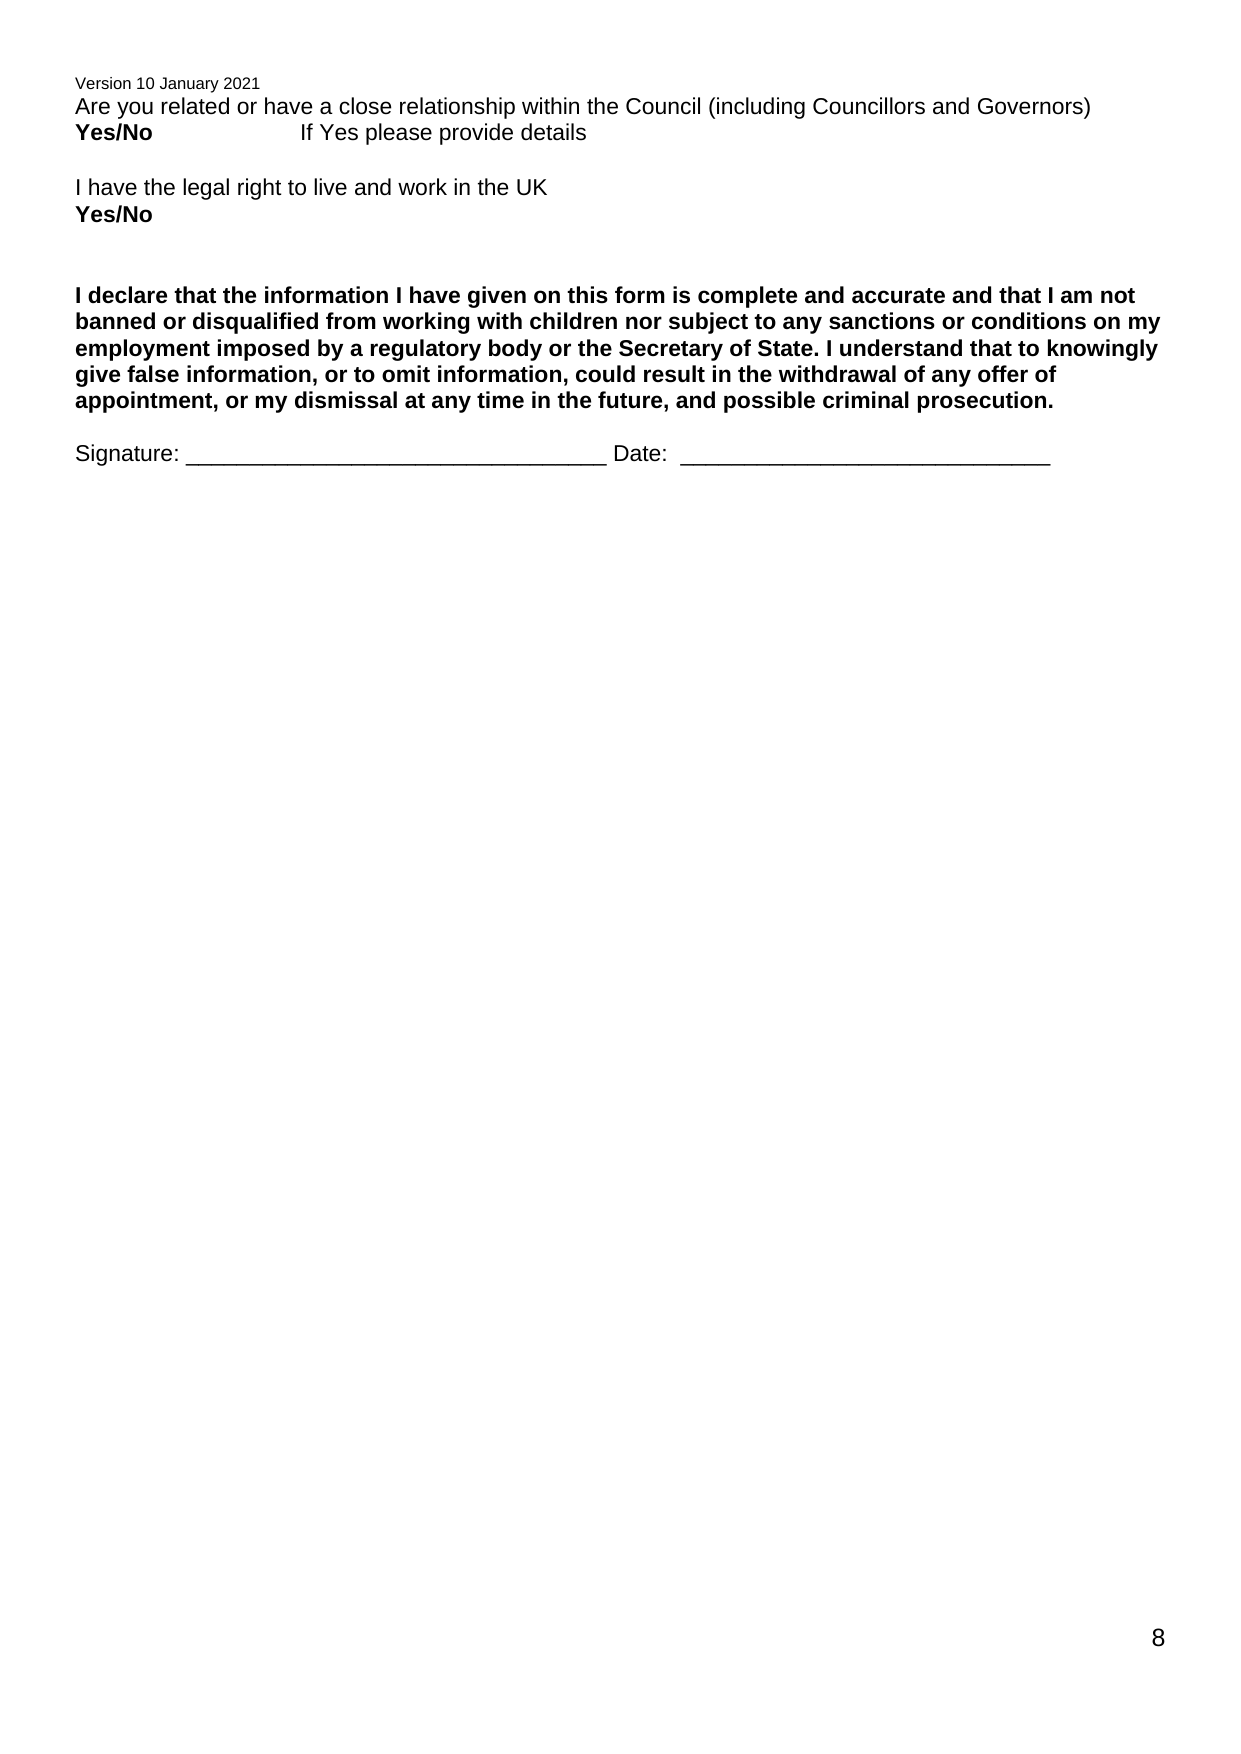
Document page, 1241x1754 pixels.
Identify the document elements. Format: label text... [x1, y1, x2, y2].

text I have the legal right to live and work in the UK [75, 174, 1165, 201]
subtitle Yes/No If Yes please provide details [75, 119, 1165, 145]
text Are you related or have a close relationship within the Council (including Councillors and Governors) [75, 93, 1165, 119]
text Signature: _________________________________ Date: _____________________________ [75, 440, 1165, 466]
text I declare that the information I have given on this form is complete and accurate and that I am not banned or disqualified from working with children nor subject to any sanctions or conditions on my employment imposed by a regulatory body or the Secretary of State. I understand that to knowingly give false information, or to omit information, could result in the withdrawal of any offer of appointment, or my dismissal at any time in the future, and possible criminal prosecution. [75, 282, 1165, 414]
text Yes/No [75, 201, 1165, 227]
